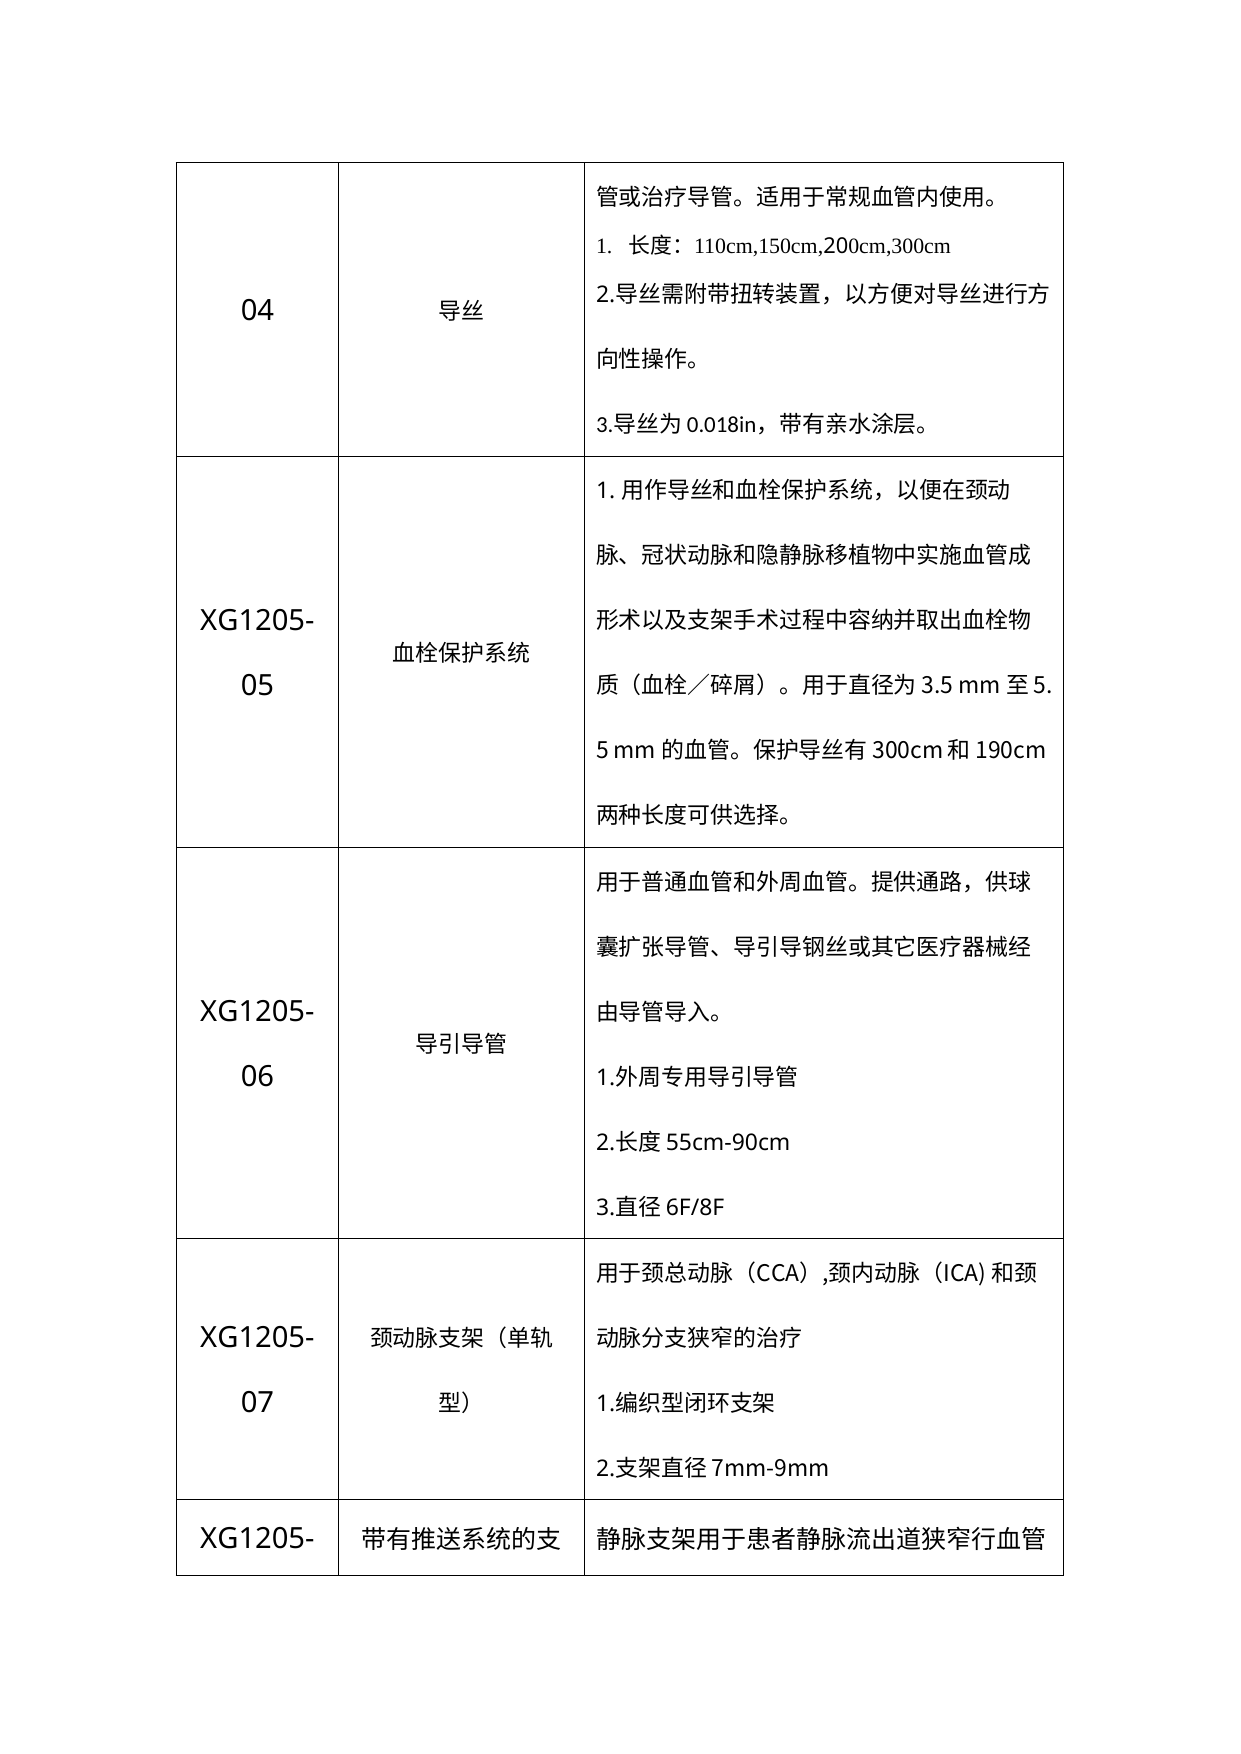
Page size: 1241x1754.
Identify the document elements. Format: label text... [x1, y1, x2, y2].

table_cell XG1205-07 [177, 1239, 338, 1499]
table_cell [339, 1500, 584, 1575]
table_cell XG1205-08 [177, 1500, 338, 1575]
table_cell 用于颈总动脉（CCA）,颈内动脉（ICA) 和颈动脉分支狭窄的治疗 1.编织型闭环支架 2.支架直径7mm-9mm [585, 1239, 1063, 1499]
table_cell 用作导丝和血栓保护系统，以便在颈动脉、冠状动脉和隐静脉移植物中实施血管成形术以及支架手术过程中容纳并取出血栓物质（血栓／碎屑）。用于直径为3.5 mm 至5.5 mm 的血管。保护导丝有300cm和190cm两种长度可供选择。 [585, 457, 1063, 847]
table_cell XG1205-04 [177, 163, 338, 456]
table_cell 带有亲水涂层的可控导丝 [339, 163, 584, 456]
table_cell 血栓保护系统 [339, 457, 584, 847]
table_cell 导引导管 [339, 848, 584, 1238]
table_cell 用于普通血管和外周血管。提供通路，供球囊扩张导管、导引导钢丝或其它医疗器械经由导管导入。 1.外周专用导引导管 2.长度55cm-90cm 3.直径6F/8F [585, 848, 1063, 1238]
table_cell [585, 163, 1063, 456]
table_cell XG1205-06 [177, 848, 338, 1238]
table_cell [585, 1500, 1063, 1575]
table_cell 颈动脉支架（单轨型） [339, 1239, 584, 1499]
table_cell XG1205-05 [177, 457, 338, 847]
